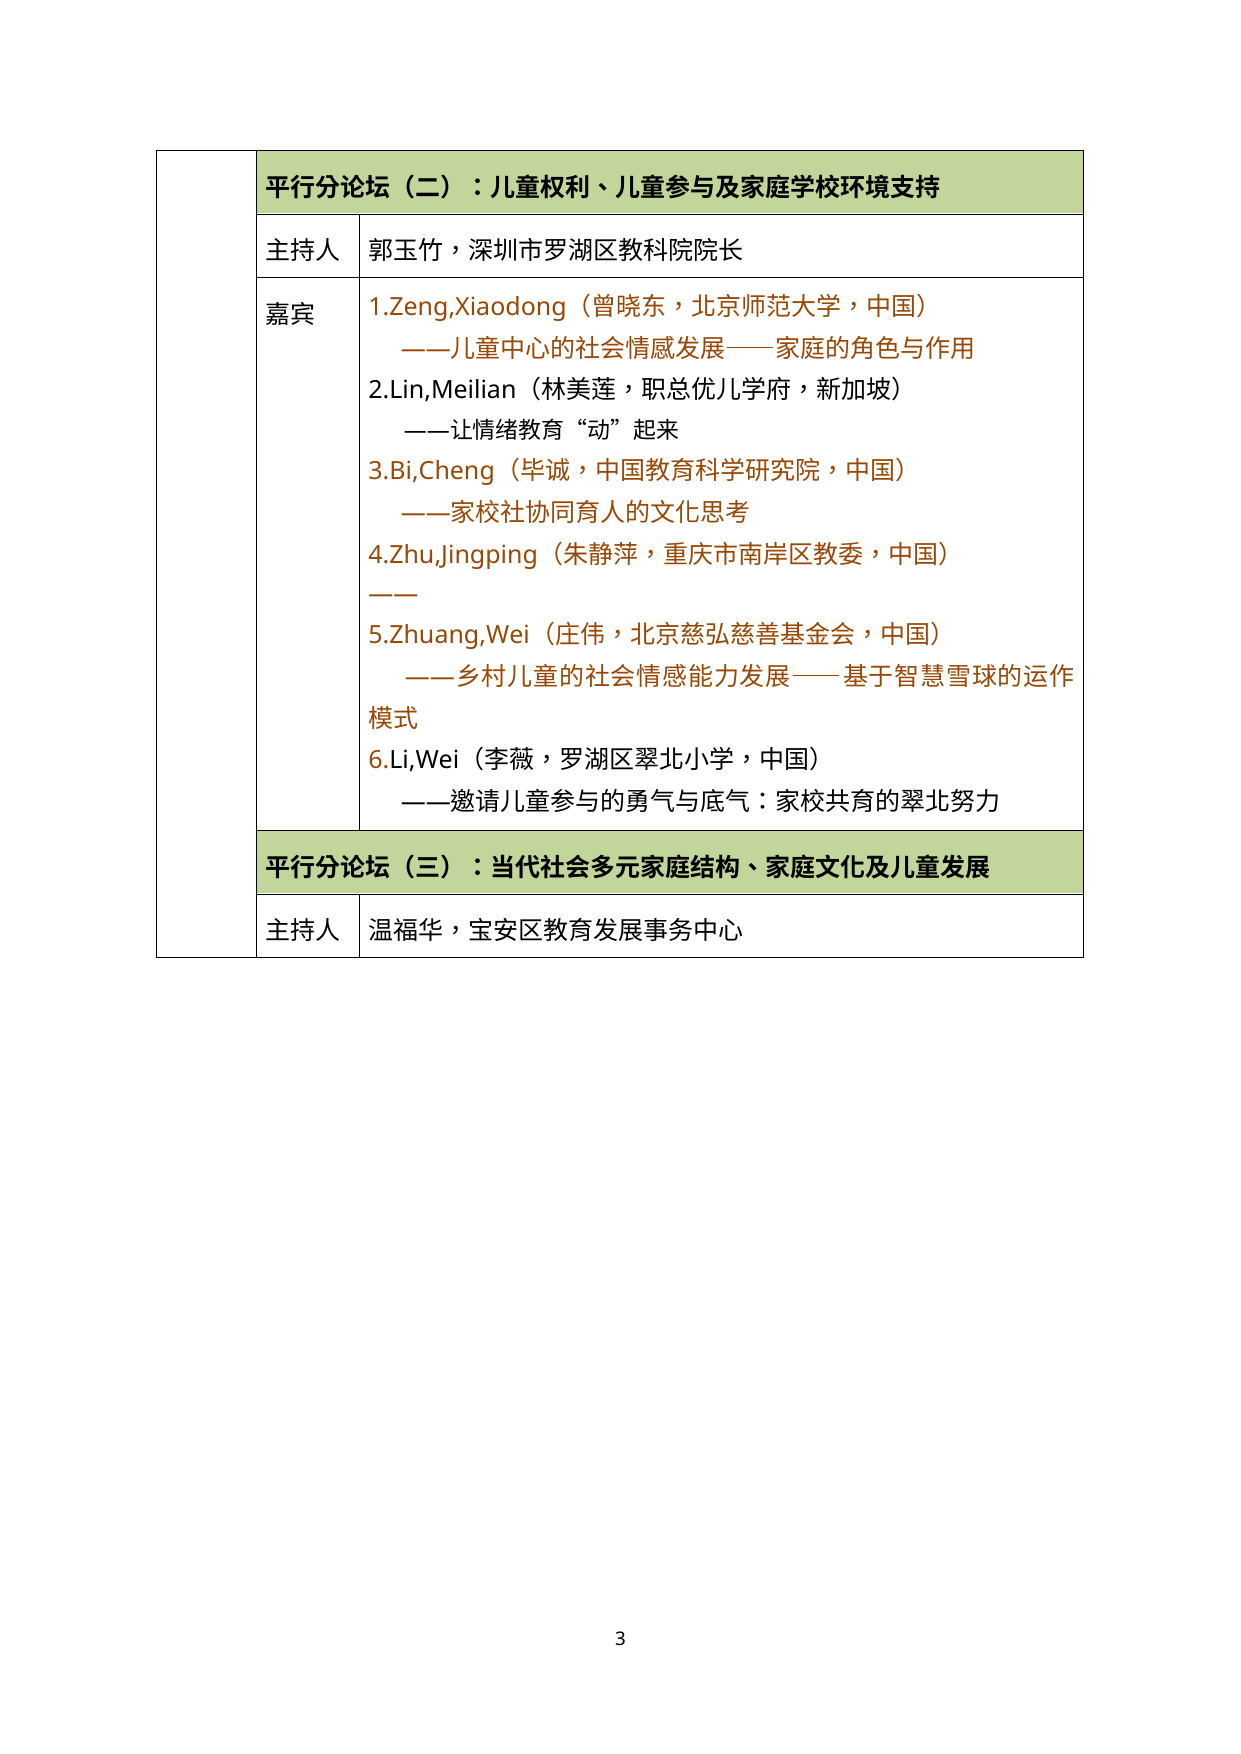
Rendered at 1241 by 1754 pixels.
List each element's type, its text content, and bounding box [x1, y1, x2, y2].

table_cell 1.Zeng,Xiaodong（曾晓东，北京师范大学，中国） ——儿童中心的社会情感发展——家庭的角色与作用 2.Lin,Meilian（林美莲，职总优儿学府，新加坡） ——让情绪教育“动”起来 3.Bi,Cheng（毕诚，中国教育科学研究院，中国） ——家校社协同育人的文化思考 4.Zhu,Jingping（朱静萍，重庆市南岸区教委，中国） —— 5.Zhuang,Wei（庄伟，北京慈弘慈善基金会，中国） ——乡村儿童的社会情感能力发展——基于智慧雪球的运作模式 6.Li,Wei（李薇，罗湖区翠北小学，中国） ——邀请儿童参与的勇气与底气：家校共育的翠北努力 [360, 278, 1083, 830]
table_cell 主持人 [257, 215, 359, 277]
table_cell 嘉宾 [257, 278, 359, 830]
table_cell 平行分论坛（二）：儿童权利、儿童参与及家庭学校环境支持 [257, 151, 1083, 213]
table_cell 主持人 [257, 895, 359, 957]
table_cell 温福华，宝安区教育发展事务中心 [360, 895, 1083, 957]
table_cell 平行分论坛（三）：当代社会多元家庭结构、家庭文化及儿童发展 [257, 831, 1083, 893]
table_cell 郭玉竹，深圳市罗湖区教科院院长 [360, 215, 1083, 277]
